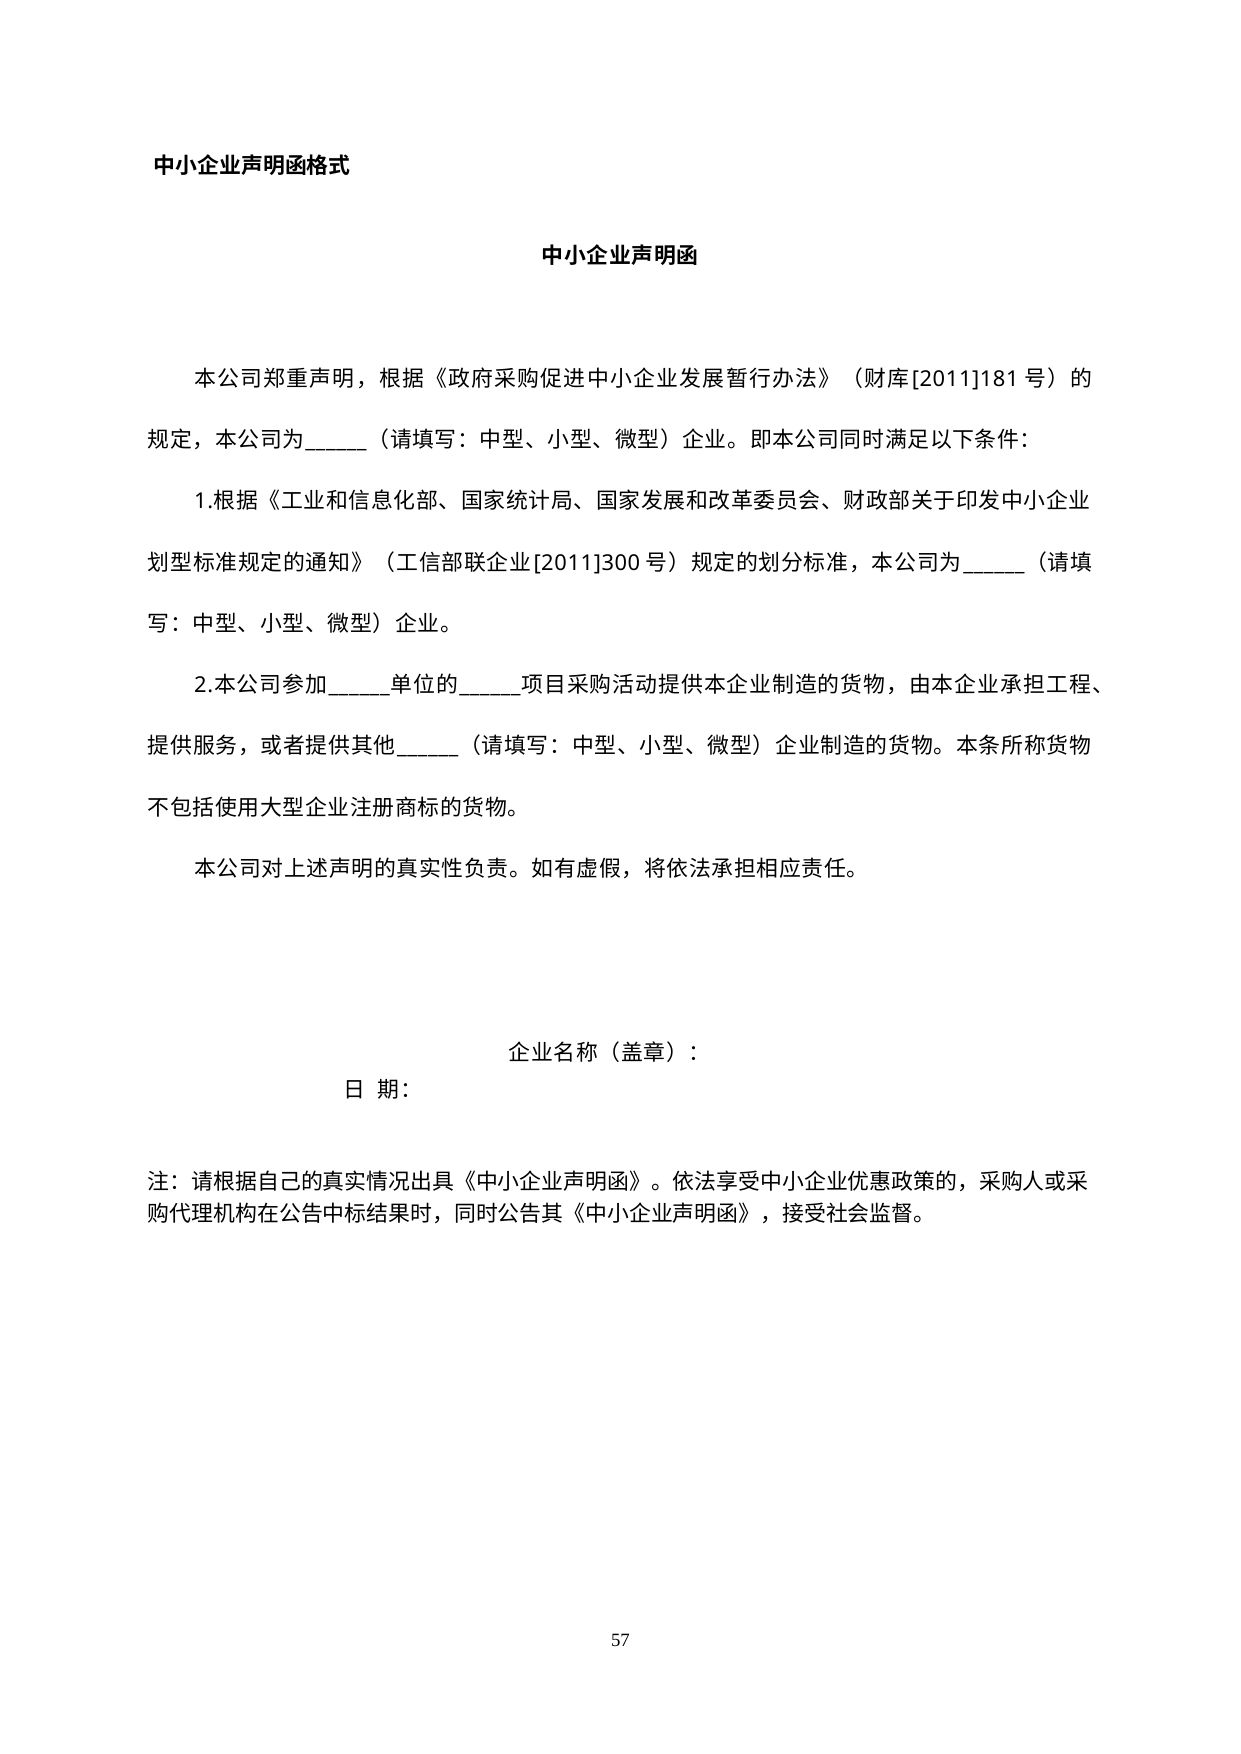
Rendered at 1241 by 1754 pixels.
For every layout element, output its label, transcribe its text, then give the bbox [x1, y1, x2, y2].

text 1.根据《工业和信息化部、国家统计局、国家发展和改革委员会、财政部关于印发中小企业划型标准规定的通知》（工信部联企业[2011]300号）规定的划分标准，本公司为______（请填写：中型、小型、微型）企业。 [148, 460, 1092, 644]
text 本公司对上述声明的真实性负责。如有虚假，将依法承担相应责任。 [148, 827, 1092, 889]
text 本公司郑重声明，根据《政府采购促进中小企业发展暂行办法》（财库[2011]181号）的规定，本公司为______（请填写：中型、小型、微型）企业。即本公司同时满足以下条件： [148, 337, 1092, 460]
text 注：请根据自己的真实情况出具《中小企业声明函》。依法享受中小企业优惠政策的，采购人或采购代理机构在公告中标结果时，同时公告其《中小企业声明函》，接受社会监督。 [148, 1164, 1092, 1227]
text 中小企业声明函格式 [148, 148, 1092, 180]
text 中小企业声明函 [148, 215, 1092, 276]
text 2.本公司参加______单位的______项目采购活动提供本企业制造的货物，由本企业承担工程、提供服务，或者提供其他______（请填写：中型、小型、微型）企业制造的货物。本条所称货物不包括使用大型企业注册商标的货物。 [148, 644, 1092, 827]
text 日 期： [148, 1072, 1092, 1104]
text 企业名称（盖章）： [148, 1011, 930, 1072]
